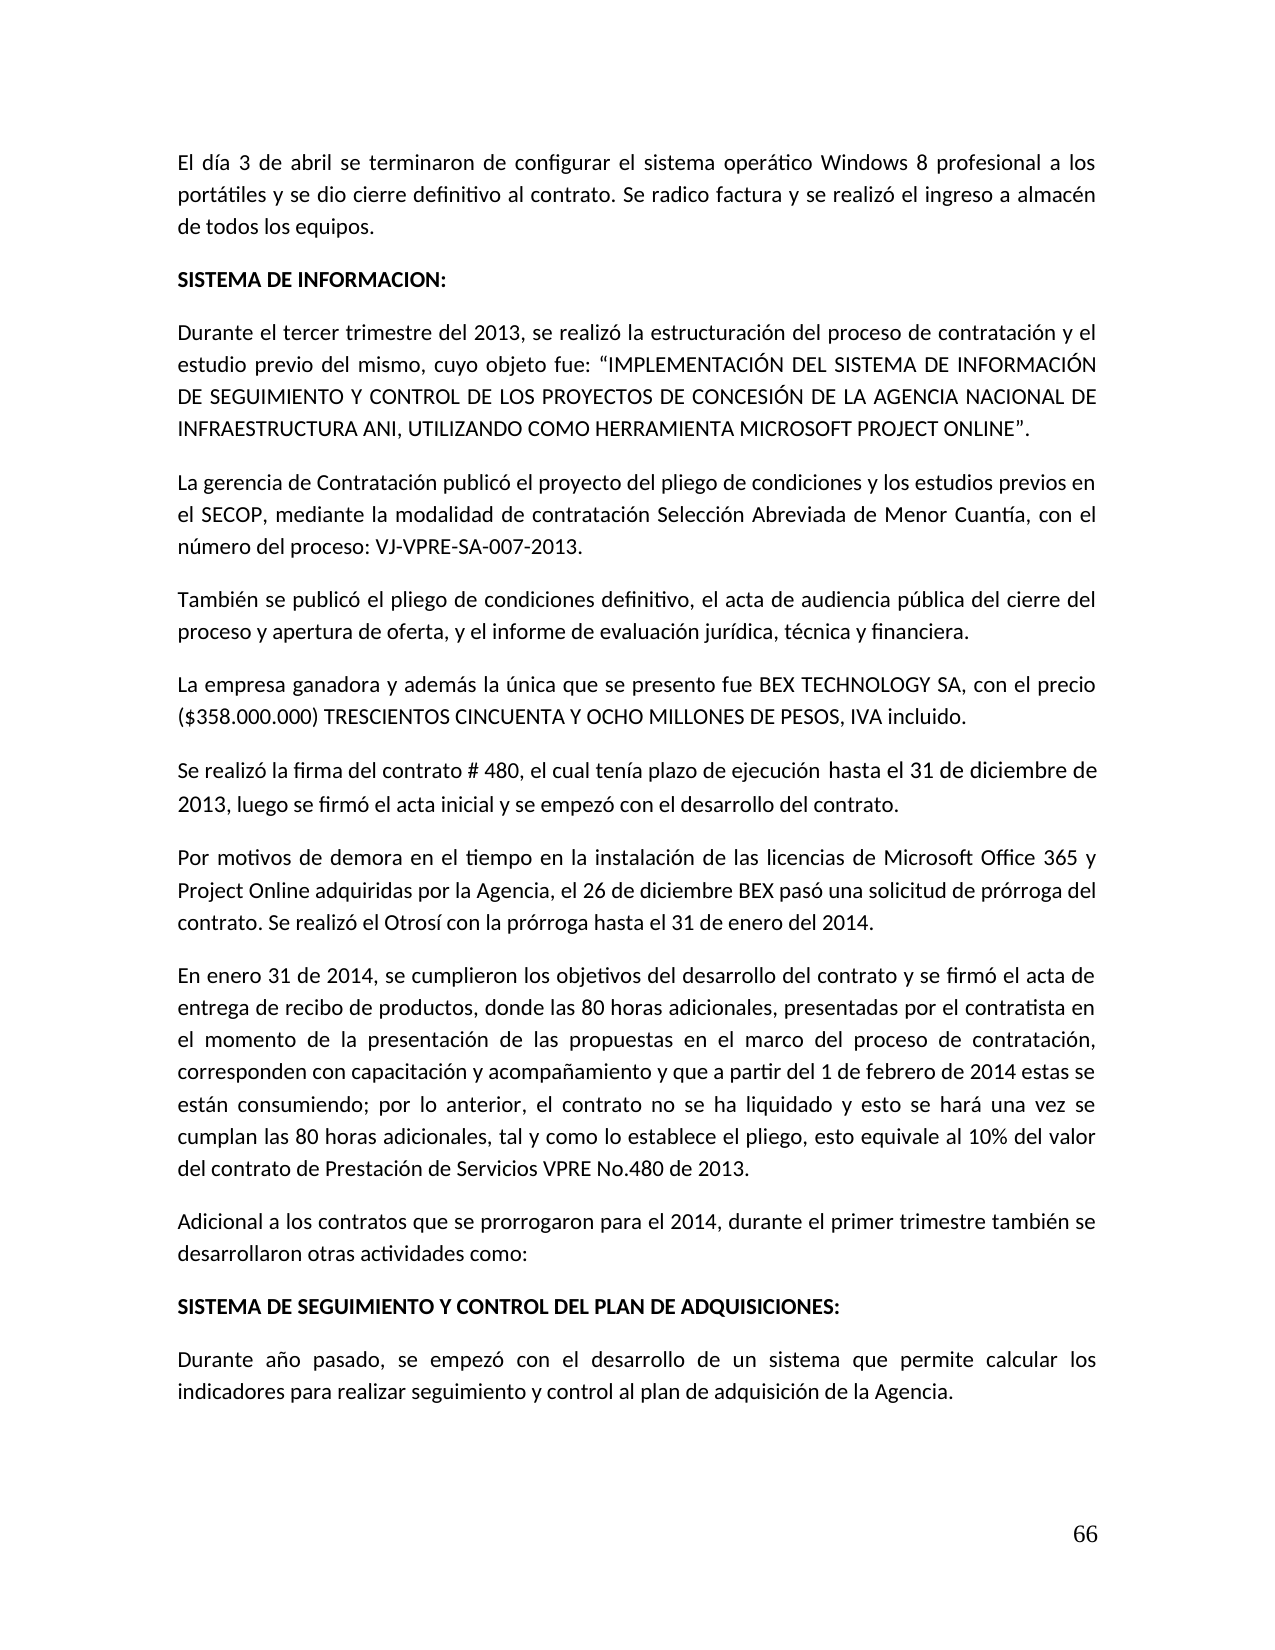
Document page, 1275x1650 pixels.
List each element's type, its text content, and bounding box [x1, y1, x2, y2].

text También se publicó el pliego de condiciones definitivo, el acta de audiencia pública del cierre del proceso y apertura de oferta, y el informe de evaluación jurídica, técnica y financiera. [177, 585, 1098, 645]
text SISTEMA DE SEGUIMIENTO Y CONTROL DEL PLAN DE ADQUISICIONES: [177, 1292, 1098, 1320]
text Durante año pasado, se empezó con el desarrollo de un sistema que permite calcular los indicadores para realizar seguimiento y control al plan de adquisición de la Agencia. [177, 1345, 1098, 1406]
text Se realizó la firma del contrato # 480, el cual tenía plazo de ejecución hasta el 31 de diciembre de 2013, luego se firmó el acta inicial y se empezó con el desarrollo del contrato. [177, 755, 1098, 818]
text La gerencia de Contratación publicó el proyecto del pliego de condiciones y los estudios previos en el SECOP, mediante la modalidad de contratación Selección Abreviada de Menor Cuantía, con el número del proceso: VJ-VPRE-SA-007-2013. [177, 468, 1098, 560]
text La empresa ganadora y además la única que se presento fue BEX TECHNOLOGY SA, con el precio ($358.000.000) TRESCIENTOS CINCUENTA Y OCHO MILLONES DE PESOS, IVA incluido. [177, 670, 1098, 730]
text Adicional a los contratos que se prorrogaron para el 2014, durante el primer trimestre también se desarrollaron otras actividades como: [177, 1207, 1098, 1267]
text Por motivos de demora en el tiempo en la instalación de las licencias de Microsoft Office 365 y Project Online adquiridas por la Agencia, el 26 de diciembre BEX pasó una solicitud de prórroga del contrato. Se realizó el Otrosí con la prórroga hasta el 31 de enero del 2014. [177, 843, 1098, 936]
text El día 3 de abril se terminaron de configurar el sistema operático Windows 8 profesional a los portátiles y se dio cierre definitivo al contrato. Se radico factura y se realizó el ingreso a almacén de todos los equipos. [177, 148, 1098, 240]
text En enero 31 de 2014, se cumplieron los objetivos del desarrollo del contrato y se firmó el acta de entrega de recibo de productos, donde las 80 horas adicionales, presentadas por el contratista en el momento de la presentación de las propuestas en el marco del proceso de contratación, corresponden con capacitación y acompañamiento y que a partir del 1 de febrero de 2014 estas se están consumiendo; por lo anterior, el contrato no se ha liquidado y esto se hará una vez se cumplan las 80 horas adicionales, tal y como lo establece el pliego, esto equivale al 10% del valor del contrato de Prestación de Servicios VPRE No.480 de 2013. [177, 961, 1098, 1182]
text Durante el tercer trimestre del 2013, se realizó la estructuración del proceso de contratación y el estudio previo del mismo, cuyo objeto fue: “IMPLEMENTACIÓN DEL SISTEMA DE INFORMACIÓN DE SEGUIMIENTO Y CONTROL DE LOS PROYECTOS DE CONCESIÓN DE LA AGENCIA NACIONAL DE INFRAESTRUCTURA ANI, UTILIZANDO COMO HERRAMIENTA MICROSOFT PROJECT ONLINE”. [177, 318, 1098, 443]
text SISTEMA DE INFORMACION: [177, 265, 1098, 293]
